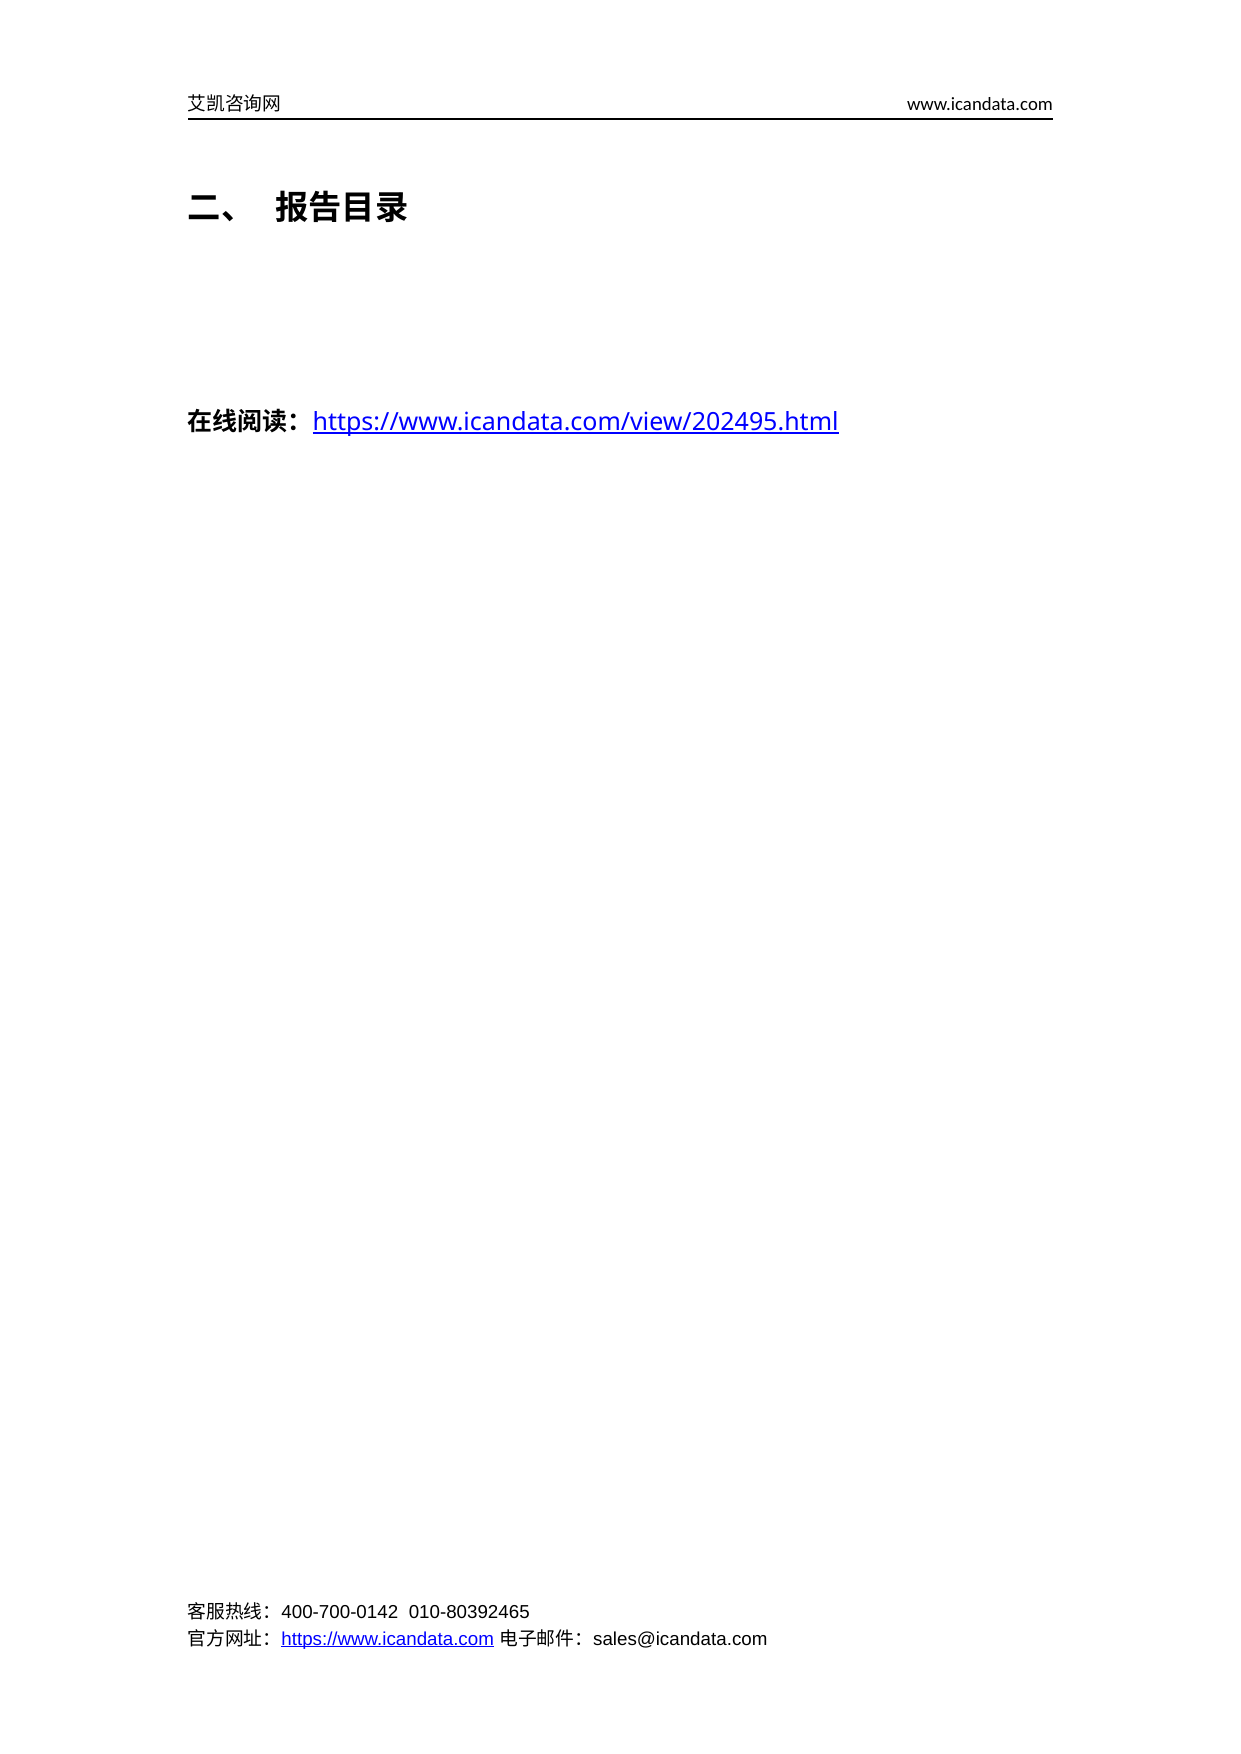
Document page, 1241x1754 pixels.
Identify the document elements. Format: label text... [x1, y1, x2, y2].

text 在线阅读：https://www.icandata.com/view/202495.html [187, 387, 1053, 452]
subtitle 报告目录 [187, 172, 1053, 237]
